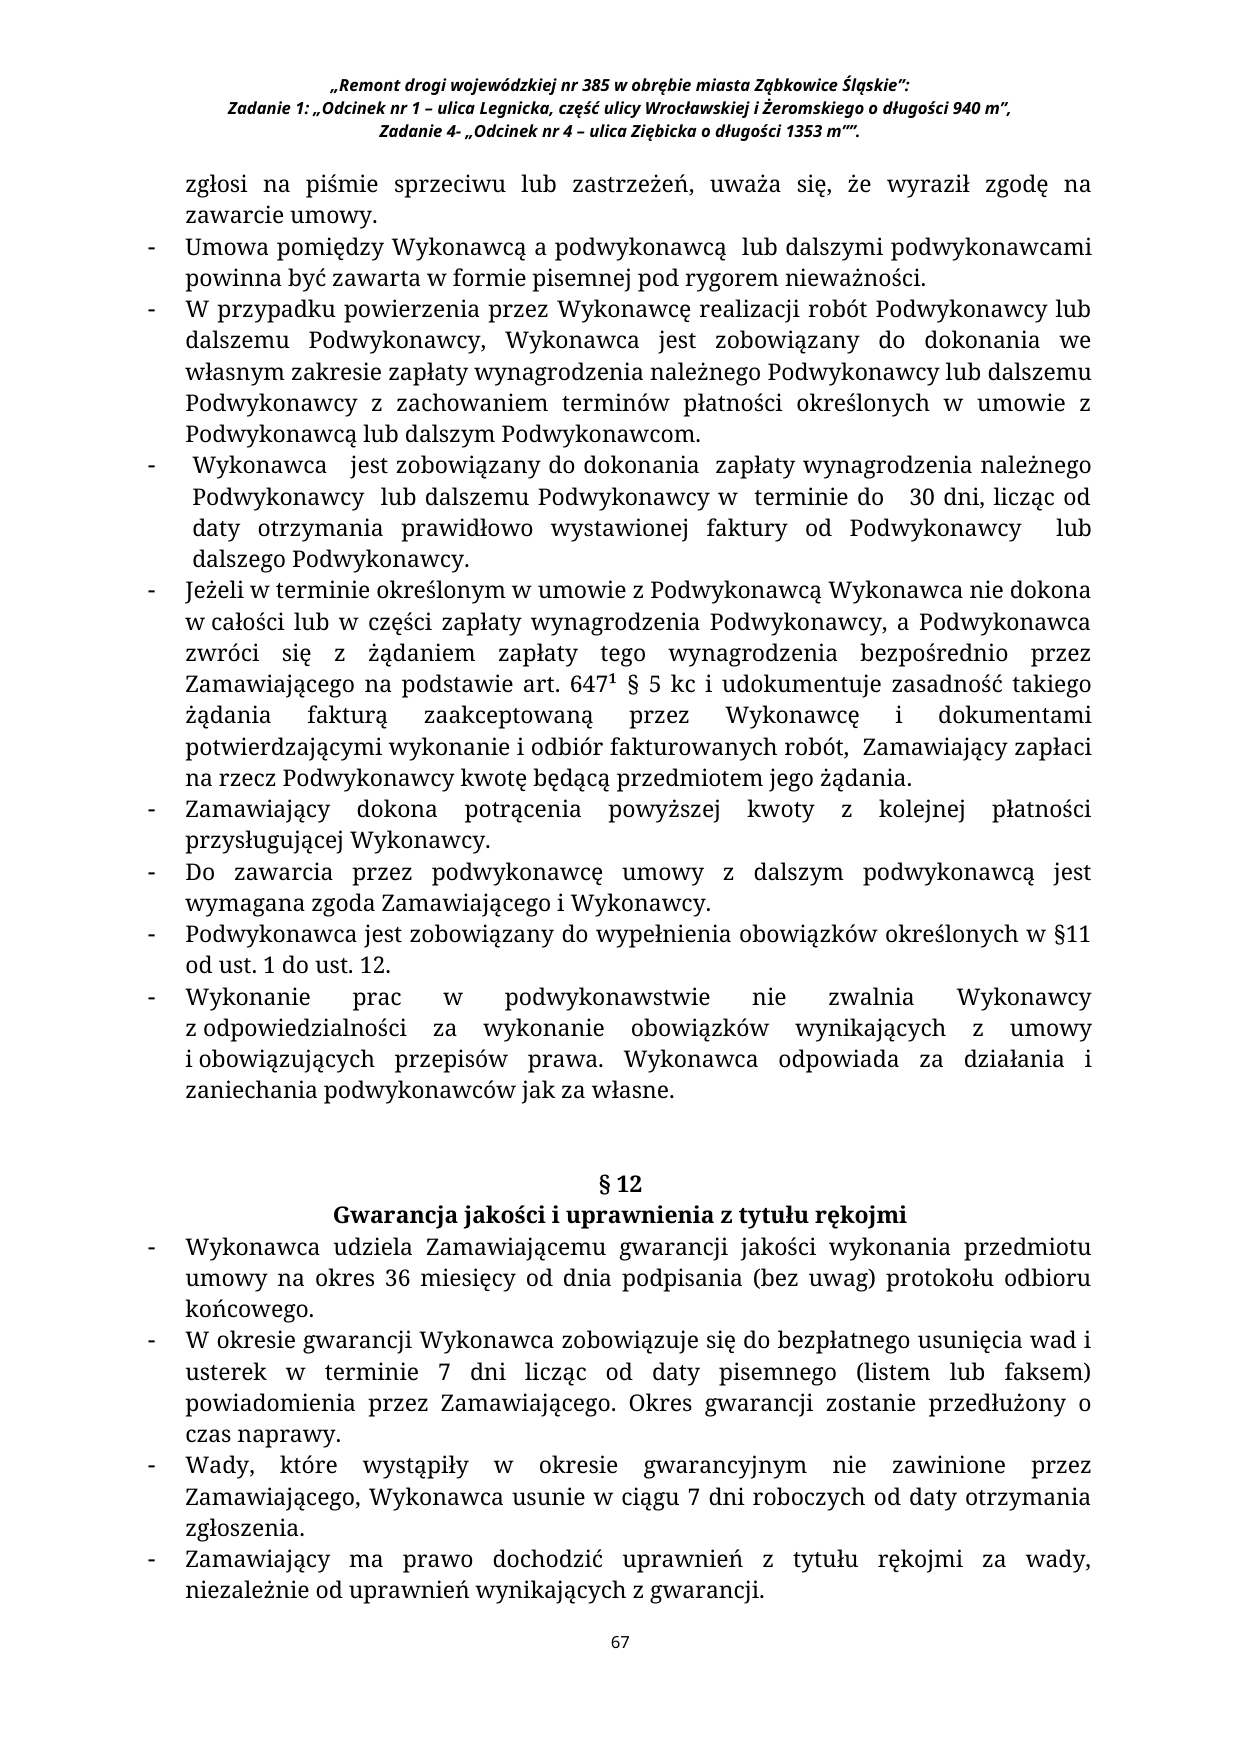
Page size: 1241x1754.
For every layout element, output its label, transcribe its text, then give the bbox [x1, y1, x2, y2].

text § 12 [148, 1168, 1093, 1199]
list Wady, które wystąpiły w okresie gwarancyjnym nie zawinione przez Zamawiającego, Wykonawca usunie w ciągu 7 dni roboczych od daty otrzymania zgłoszenia. [148, 1449, 1093, 1543]
list Podwykonawca jest zobowiązany do wypełnienia obowiązków określonych w §11 od ust. 1 do ust. 12. [148, 918, 1093, 981]
list Wykonawca jest zobowiązany do dokonania zapłaty wynagrodzenia należnego Podwykonawcy lub dalszemu Podwykonawcy w terminie do 30 dni, licząc od daty otrzymania prawidłowo wystawionej faktury od Podwykonawcy lub dalszego Podwykonawcy. [148, 449, 1093, 574]
list Zamawiający ma prawo dochodzić uprawnień z tytułu rękojmi za wady, niezależnie od uprawnień wynikających z gwarancji. [148, 1543, 1093, 1606]
list Wykonanie prac w podwykonawstwie nie zwalnia Wykonawcy z odpowiedzialności za wykonanie obowiązków wynikających z umowy i obowiązujących przepisów prawa. Wykonawca odpowiada za działania i zaniechania podwykonawców jak za własne. [148, 981, 1093, 1106]
list Zamawiający dokona potrącenia powyższej kwoty z kolejnej płatności przysługującej Wykonawcy. [148, 793, 1093, 856]
text Gwarancja jakości i uprawnienia z tytułu rękojmi [148, 1199, 1093, 1231]
list W okresie gwarancji Wykonawca zobowiązuje się do bezpłatnego usunięcia wad i usterek w terminie 7 dni licząc od daty pisemnego (listem lub faksem) powiadomienia przez Zamawiającego. Okres gwarancji zostanie przedłużony o czas naprawy. [148, 1324, 1093, 1449]
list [148, 168, 1093, 231]
list Do zawarcia przez podwykonawcę umowy z dalszym podwykonawcą jest wymagana zgoda Zamawiającego i Wykonawcy. [148, 856, 1093, 918]
list W przypadku powierzenia przez Wykonawcę realizacji robót Podwykonawcy lub dalszemu Podwykonawcy, Wykonawca jest zobowiązany do dokonania we własnym zakresie zapłaty wynagrodzenia należnego Podwykonawcy lub dalszemu Podwykonawcy z zachowaniem terminów płatności określonych w umowie z Podwykonawcą lub dalszym Podwykonawcom. [148, 293, 1093, 449]
list Jeżeli w terminie określonym w umowie z Podwykonawcą Wykonawca nie dokona w całości lub w części zapłaty wynagrodzenia Podwykonawcy, a Podwykonawca zwróci się z żądaniem zapłaty tego wynagrodzenia bezpośrednio przez Zamawiającego na podstawie art. 647¹ § 5 kc i udokumentuje zasadność takiego żądania fakturą zaakceptowaną przez Wykonawcę i dokumentami potwierdzającymi wykonanie i odbiór fakturowanych robót, Zamawiający zapłaci na rzecz Podwykonawcy kwotę będącą przedmiotem jego żądania. [148, 574, 1093, 793]
list Umowa pomiędzy Wykonawcą a podwykonawcą lub dalszymi podwykonawcami powinna być zawarta w formie pisemnej pod rygorem nieważności. [148, 231, 1093, 293]
list Wykonawca udziela Zamawiającemu gwarancji jakości wykonania przedmiotu umowy na okres 36 miesięcy od dnia podpisania (bez uwag) protokołu odbioru końcowego. [148, 1231, 1093, 1324]
